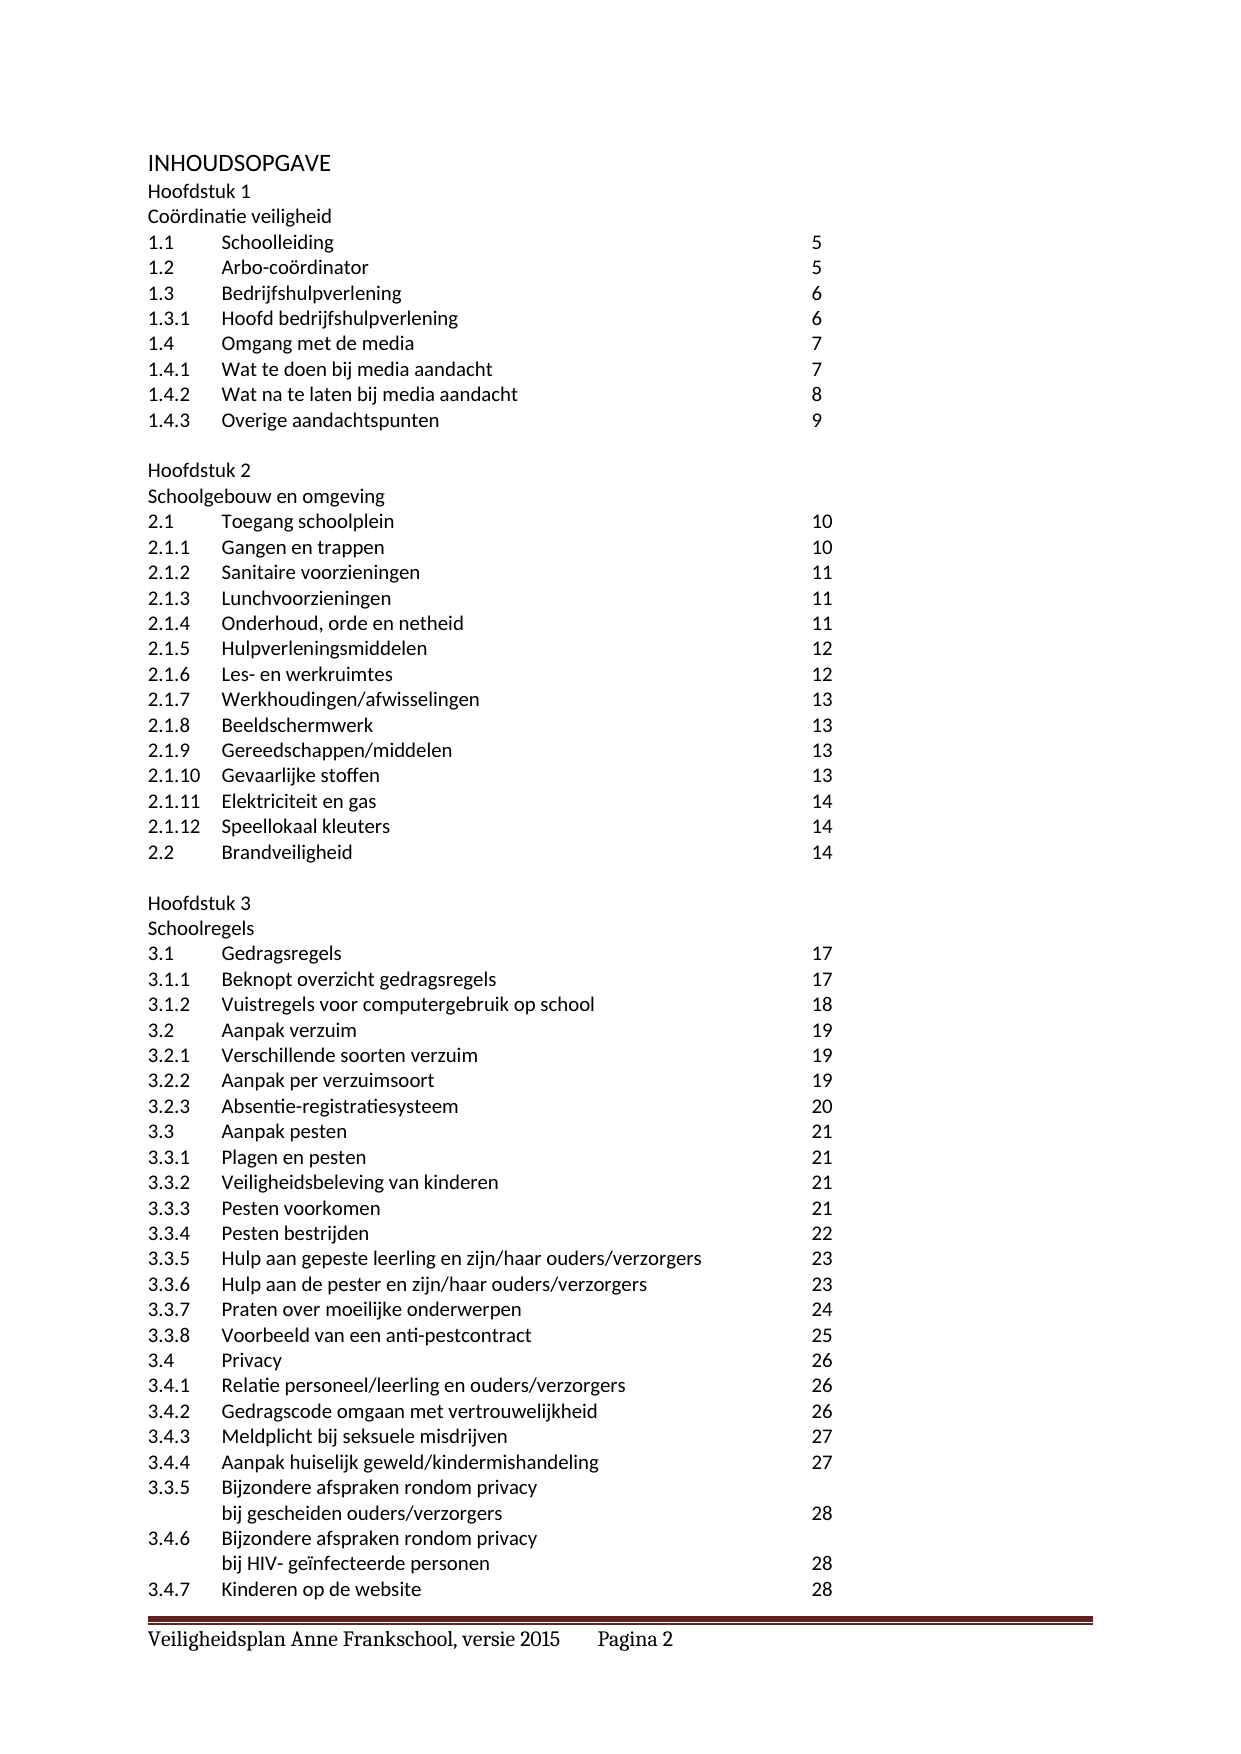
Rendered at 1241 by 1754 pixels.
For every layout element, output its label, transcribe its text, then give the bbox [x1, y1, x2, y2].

text 2.1.10 Gevaarlijke stoffen 13 [148, 763, 1093, 788]
text 3.3.8 Voorbeeld van een anti-pestcontract 25 [148, 1322, 1093, 1347]
text 1.4 Omgang met de media 7 [148, 331, 1093, 356]
text 1.1 Schoolleiding 5 [148, 229, 1093, 254]
text INHOUDSOPGAVE [148, 148, 1093, 178]
text 1.4.2 Wat na te laten bij media aandacht 8 [148, 381, 1093, 407]
text 3.2.2 Aanpak per verzuimsoort 19 [148, 1068, 1093, 1093]
text 2.1.4 Onderhoud, orde en netheid 11 [148, 610, 1093, 636]
text 3.3.5 Bijzondere afspraken rondom privacy [148, 1474, 1093, 1500]
text 3.4.6 Bijzondere afspraken rondom privacy [148, 1525, 1093, 1551]
text 3.4.1 Relatie personeel/leerling en ouders/verzorgers 26 [148, 1373, 1093, 1398]
text 1.2 Arbo-coördinator 5 [148, 254, 1093, 280]
text 3.3.6 Hulp aan de pester en zijn/haar ouders/verzorgers 23 [148, 1271, 1093, 1296]
text Hoofdstuk 1 [148, 178, 1093, 203]
text Hoofdstuk 3 [148, 890, 1093, 915]
text 2.1.7 Werkhoudingen/afwisselingen 13 [148, 686, 1093, 712]
text 2.1.5 Hulpverleningsmiddelen 12 [148, 636, 1093, 661]
text 2.1.9 Gereedschappen/middelen 13 [148, 737, 1093, 763]
text Schoolregels [148, 915, 1093, 941]
text 3.1.2 Vuistregels voor computergebruik op school 18 [148, 991, 1093, 1017]
text 1.3 Bedrijfshulpverlening 6 [148, 280, 1093, 305]
text 1.4.3 Overige aandachtspunten 9 [148, 407, 1093, 432]
text 3.2.1 Verschillende soorten verzuim 19 [148, 1042, 1093, 1068]
text 2.1.3 Lunchvoorzieningen 11 [148, 585, 1093, 610]
text 2.2 Brandveiligheid 14 [148, 839, 1093, 864]
text 2.1.1 Gangen en trappen 10 [148, 534, 1093, 559]
text 3.3.3 Pesten voorkomen 21 [148, 1195, 1093, 1220]
text 3.4.3 Meldplicht bij seksuele misdrijven 27 [148, 1423, 1093, 1449]
text 2.1.12 Speellokaal kleuters 14 [148, 813, 1093, 839]
text 3.4 Privacy 26 [148, 1347, 1093, 1373]
text 2.1.6 Les- en werkruimtes 12 [148, 661, 1093, 686]
text 3.2 Aanpak verzuim 19 [148, 1017, 1093, 1042]
text 2.1.2 Sanitaire voorzieningen 11 [148, 559, 1093, 585]
text 3.3 Aanpak pesten 21 [148, 1118, 1093, 1144]
text 3.3.2 Veiligheidsbeleving van kinderen 21 [148, 1169, 1093, 1195]
text 3.2.3 Absentie-registratiesysteem 20 [148, 1093, 1093, 1118]
text 1.4.1 Wat te doen bij media aandacht 7 [148, 356, 1093, 381]
text 3.1 Gedragsregels 17 [148, 941, 1093, 966]
text 1.3.1 Hoofd bedrijfshulpverlening 6 [148, 305, 1093, 331]
text bij gescheiden ouders/verzorgers 28 [148, 1500, 1093, 1525]
text 3.4.7 Kinderen op de website 28 [148, 1576, 1093, 1601]
text 3.3.1 Plagen en pesten 21 [148, 1144, 1093, 1169]
text 2.1.11 Elektriciteit en gas 14 [148, 788, 1093, 813]
text 2.1.8 Beeldschermwerk 13 [148, 712, 1093, 737]
text 3.1.1 Beknopt overzicht gedragsregels 17 [148, 966, 1093, 991]
text 3.3.5 Hulp aan gepeste leerling en zijn/haar ouders/verzorgers 23 [148, 1246, 1093, 1271]
text Schoolgebouw en omgeving [148, 483, 1093, 508]
text 3.3.4 Pesten bestrijden 22 [148, 1220, 1093, 1246]
text bij HIV- geïnfecteerde personen 28 [148, 1551, 1093, 1576]
text 3.4.4 Aanpak huiselijk geweld/kindermishandeling 27 [148, 1449, 1093, 1474]
text 2.1 Toegang schoolplein 10 [148, 508, 1093, 534]
text 3.3.7 Praten over moeilijke onderwerpen 24 [148, 1296, 1093, 1322]
text Coördinatie veiligheid [148, 203, 1093, 229]
text Hoofdstuk 2 [148, 458, 1093, 483]
text 3.4.2 Gedragscode omgaan met vertrouwelijkheid 26 [148, 1398, 1093, 1423]
